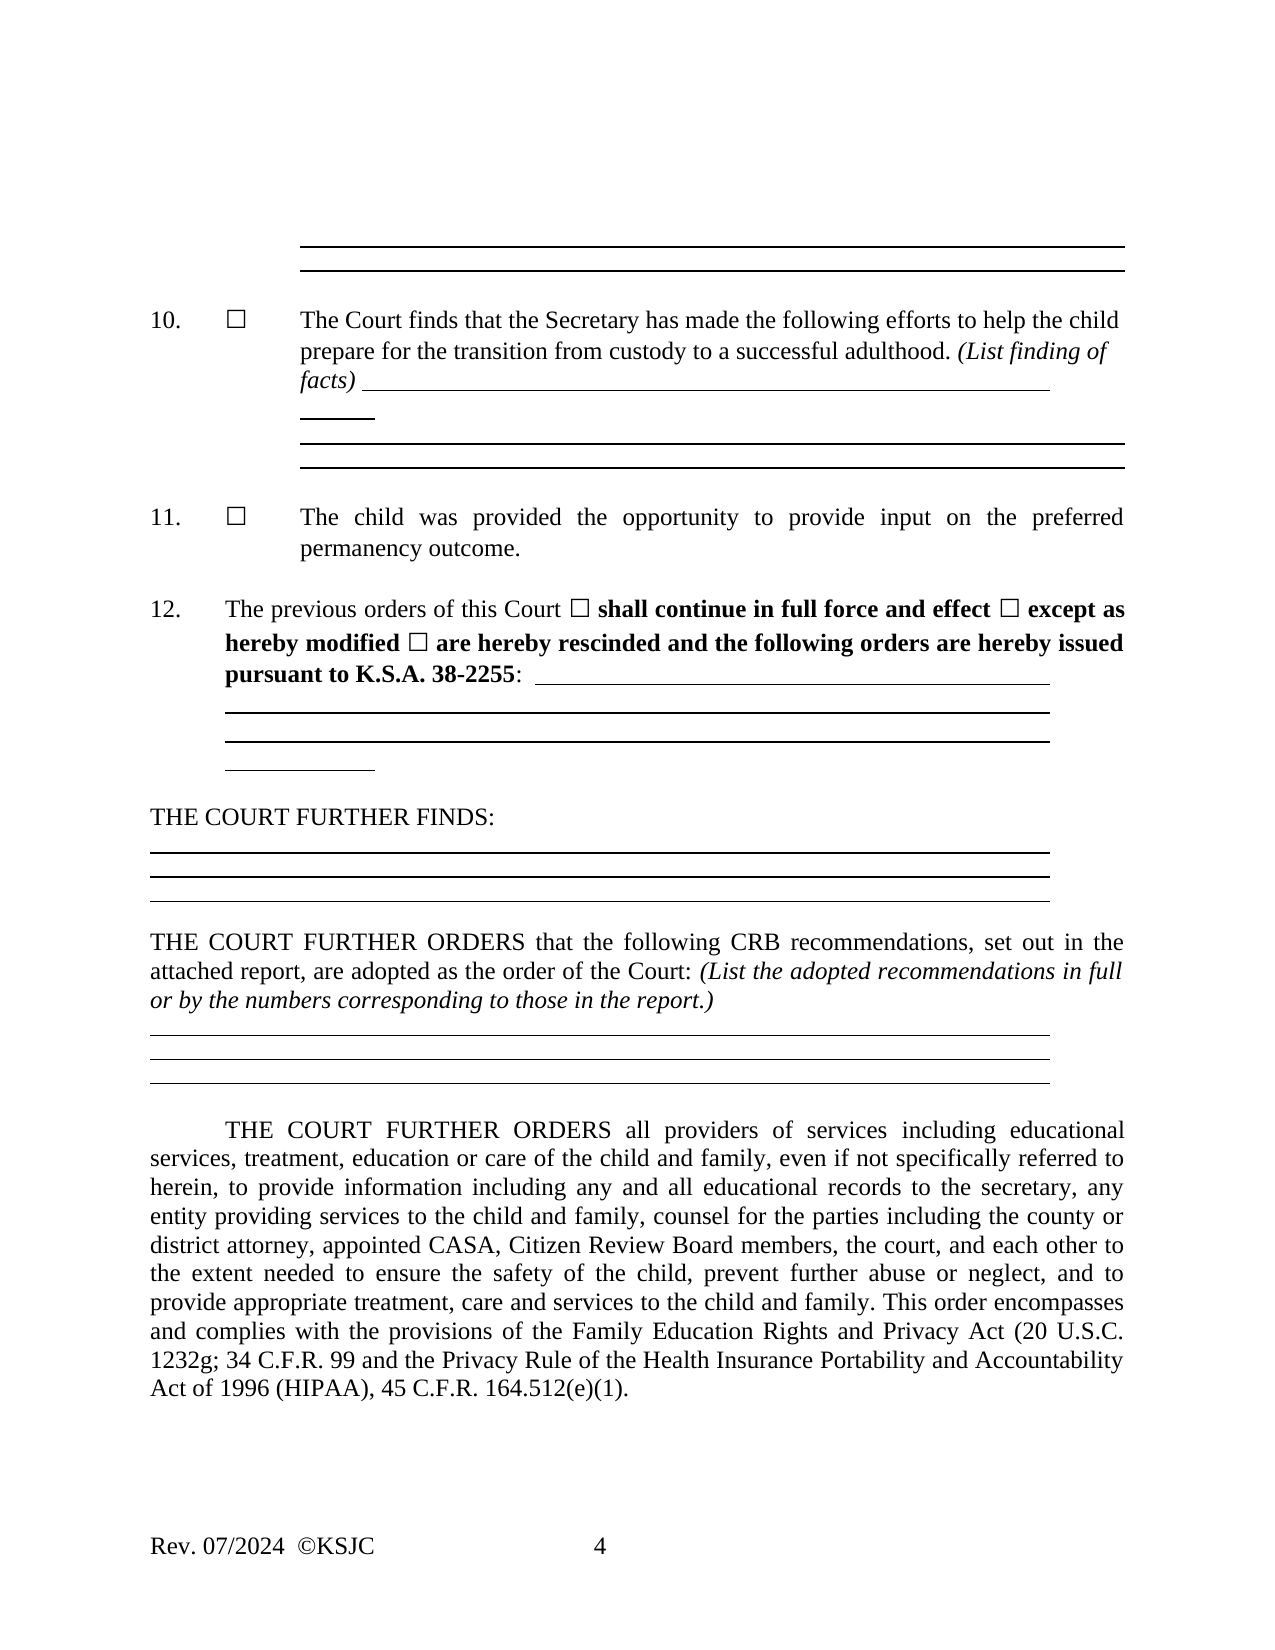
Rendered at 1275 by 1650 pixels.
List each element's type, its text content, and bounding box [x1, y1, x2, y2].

text 11. ☐ The child was provided the opportunity to provide input on the preferred permanency outcome. [150, 499, 1125, 562]
text 12. The previous orders of this Court ☐ shall continue in full force and effect ☐ except as hereby modified ☐ are hereby rescinded and the following orders are hereby issued pursuant to K.S.A. 38-2255: [150, 591, 1125, 774]
text THE COURT FURTHER FINDS: [150, 802, 1125, 831]
text 10. ☐ The Court finds that the Secretary has made the following efforts to help the child prepare for the transition from custody to a successful adulthood. (List finding of facts) [150, 302, 1125, 422]
text THE COURT FURTHER ORDERS that the following CRB recommendations, set out in the attached report, are adopted as the order of the Court: (List the adopted recommendations in full or by the numbers corresponding to those in the report.) [150, 927, 1125, 1014]
